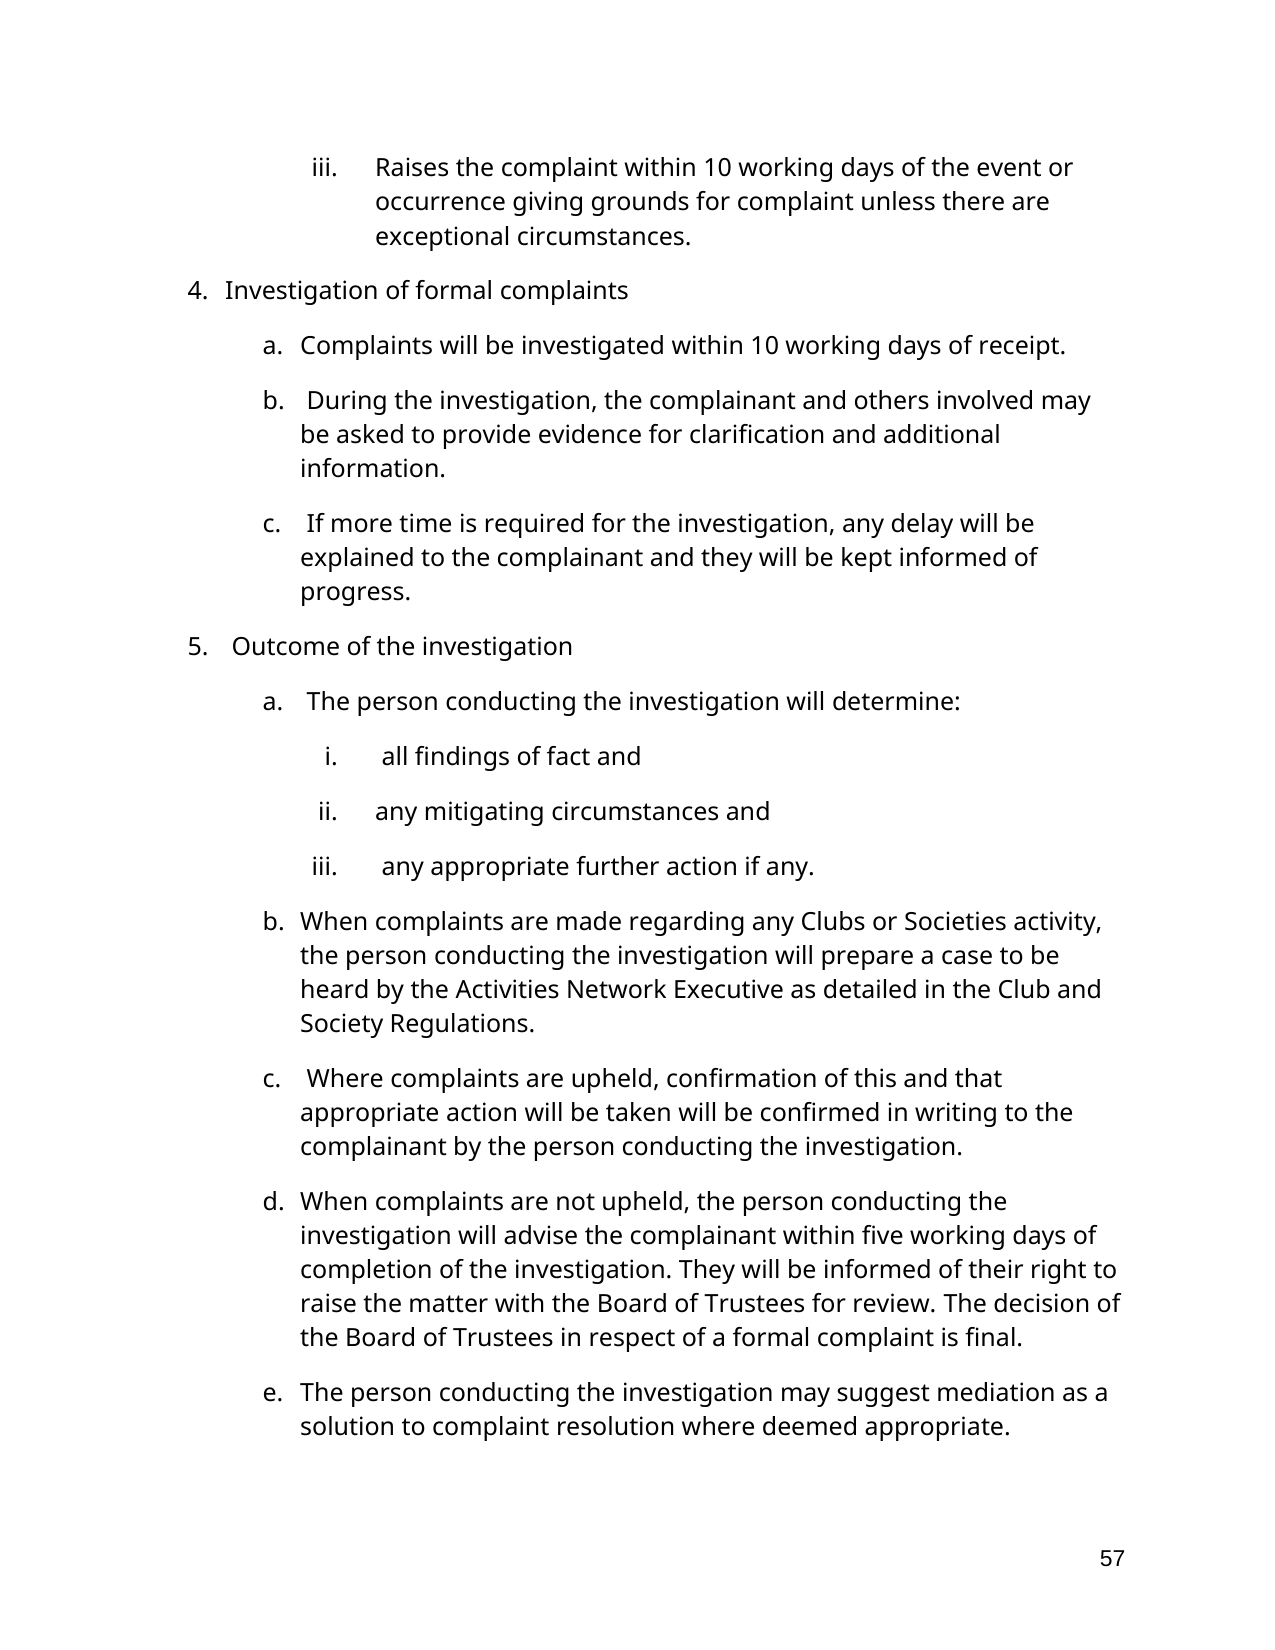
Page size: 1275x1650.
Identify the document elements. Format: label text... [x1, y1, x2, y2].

list Complaints will be investigated within 10 working days of receipt. [262, 328, 1125, 362]
list When complaints are not upheld, the person conducting the investigation will advise the complainant within five working days of completion of the investigation. They will be informed of their right to raise the matter with the Board of Trustees for review. The decision of the Board of Trustees in respect of a formal complaint is final. [262, 1183, 1125, 1354]
list any appropriate further action if any. [337, 848, 1125, 882]
list any mitigating circumstances and [337, 793, 1125, 828]
list The person conducting the investigation may suggest mediation as a solution to complaint resolution where deemed appropriate. [262, 1374, 1125, 1443]
list If more time is required for the investigation, any delay will be explained to the complainant and they will be kept informed of progress. [262, 506, 1125, 608]
list Outcome of the investigation [187, 629, 1125, 663]
list Investigation of formal complaints [187, 273, 1125, 307]
list Where complaints are upheld, confirmation of this and that appropriate action will be taken will be confirmed in writing to the complainant by the person conducting the investigation. [262, 1060, 1125, 1163]
list When complaints are made regarding any Clubs or Societies activity, the person conducting the investigation will prepare a case to be heard by the Activities Network Executive as detailed in the Club and Society Regulations. [262, 903, 1125, 1039]
list The person conducting the investigation will determine: [262, 684, 1125, 718]
list During the investigation, the complainant and others involved may be asked to provide evidence for clarification and additional information. [262, 383, 1125, 485]
list all findings of fact and [337, 739, 1125, 773]
list Raises the complaint within 10 working days of the event or occurrence giving grounds for complaint unless there are exceptional circumstances. [337, 150, 1125, 252]
